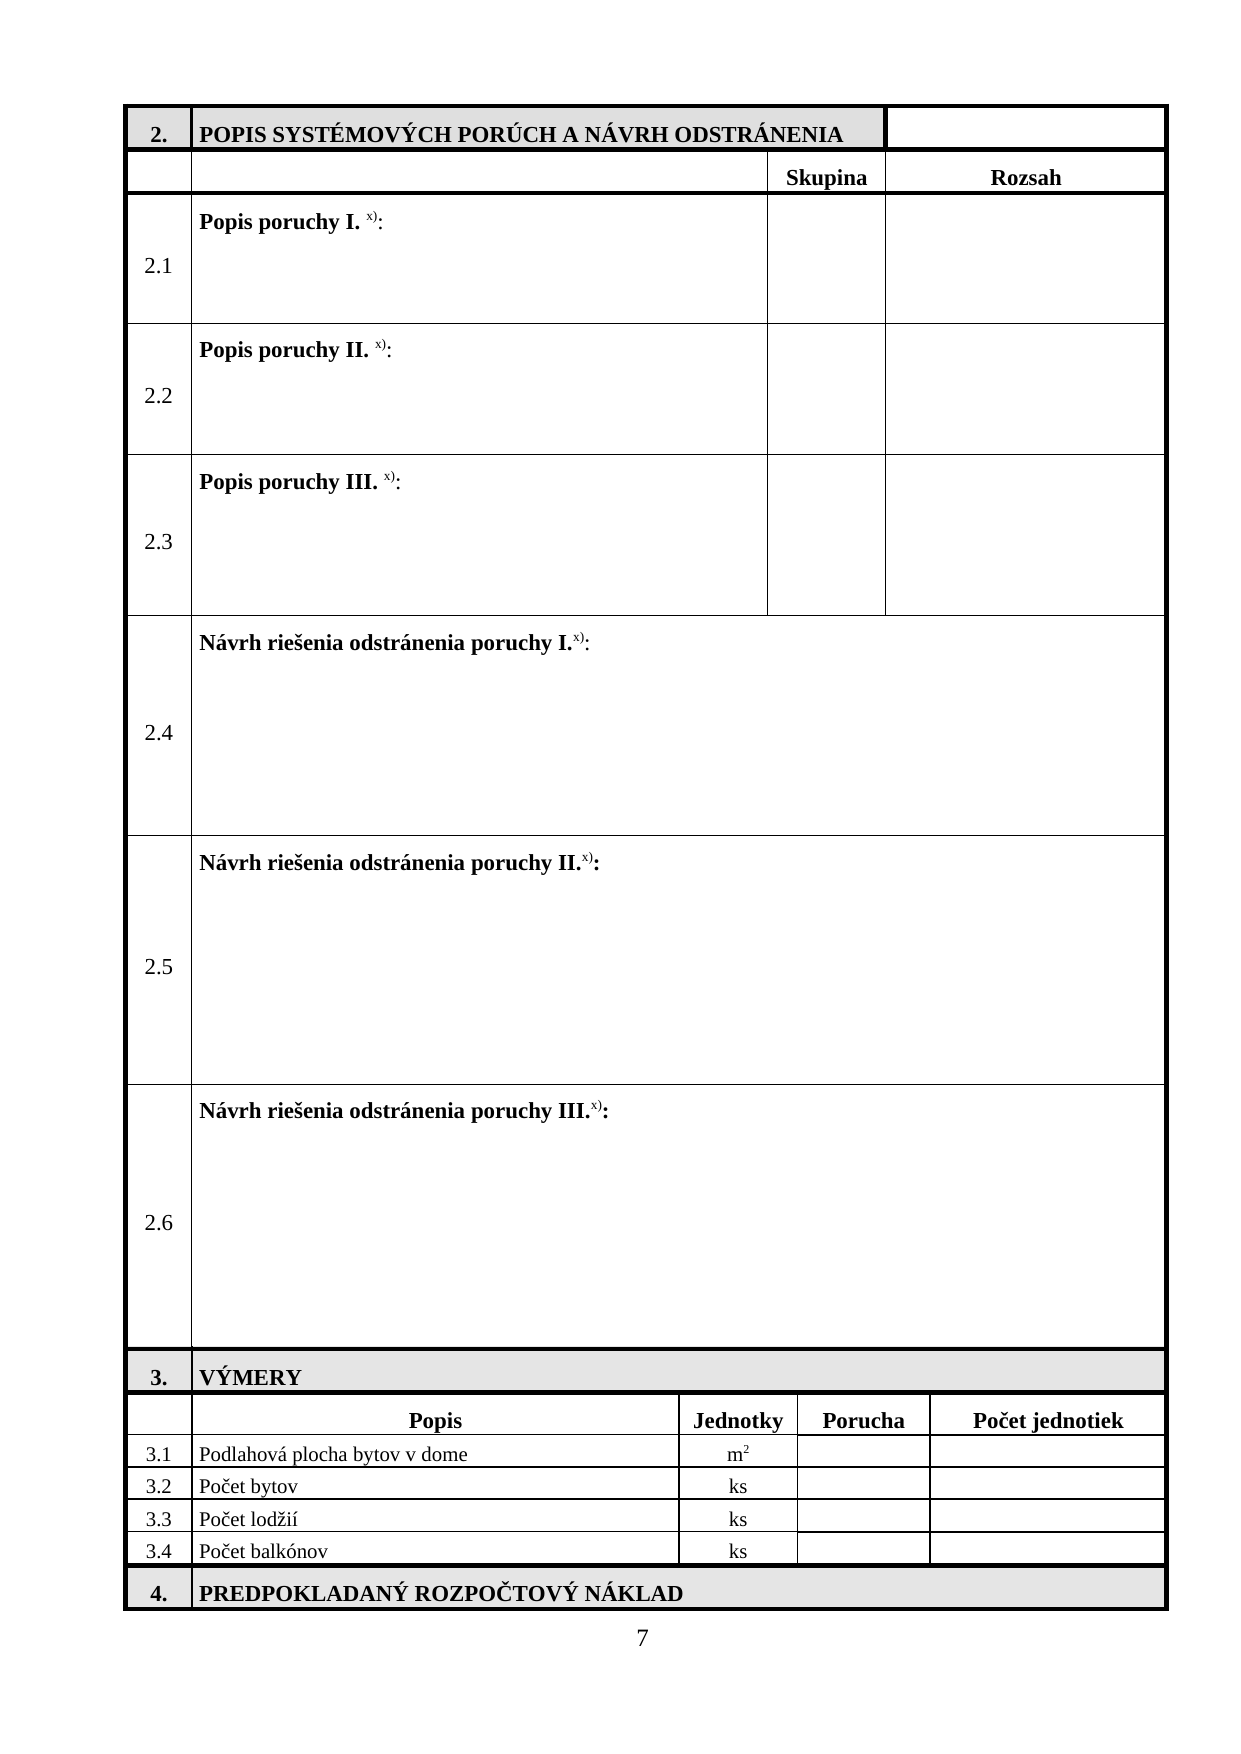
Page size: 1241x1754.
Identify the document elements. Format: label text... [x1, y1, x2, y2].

table_cell [798, 1436, 929, 1466]
table_cell Popis poruchy III. x): [192, 455, 767, 615]
table_cell [798, 1533, 929, 1563]
table_cell [931, 1436, 1164, 1466]
table_cell Popis poruchy I. x): [192, 195, 767, 323]
table_cell 3.2 [128, 1468, 191, 1498]
table_cell [128, 1395, 191, 1433]
table_cell Popis SyStémových porúch a návrh odstránenia [193, 108, 883, 147]
table_cell 2.2 [128, 324, 191, 454]
table_cell Návrh riešenia odstránenia poruchy III.x): [192, 1085, 1164, 1346]
table_cell [931, 1500, 1164, 1531]
table_cell 2.6 [128, 1085, 191, 1346]
table_cell [768, 195, 885, 323]
table_cell 3.1 [128, 1435, 191, 1466]
table_cell 3.3 [128, 1500, 191, 1531]
table_cell Popis poruchy II. x): [192, 324, 767, 454]
table_cell 2.5 [128, 836, 191, 1083]
table_cell 2.3 [128, 455, 191, 615]
table_cell [768, 455, 885, 615]
table_cell [888, 108, 1164, 147]
table_cell [886, 195, 1164, 323]
table_cell [931, 1533, 1164, 1563]
table_cell Rozsah [886, 152, 1164, 191]
table_cell Skupina [768, 152, 885, 191]
table_cell 3.4 [128, 1532, 191, 1563]
table_cell Podlahová plocha bytov v dome [193, 1435, 678, 1466]
table_cell 2. [128, 108, 190, 147]
table_cell [931, 1468, 1164, 1498]
table_cell Návrh riešenia odstránenia poruchy II.x): [192, 836, 1164, 1083]
table_cell 2.1 [128, 195, 191, 323]
table_cell Výmery [193, 1351, 1164, 1390]
table_cell [886, 455, 1164, 615]
table_cell [798, 1500, 929, 1531]
table_cell ks [680, 1500, 797, 1531]
table_cell 4. [128, 1568, 191, 1607]
table_cell ks [680, 1532, 797, 1563]
table_cell [886, 324, 1164, 454]
table_cell 3. [128, 1351, 191, 1390]
table_cell Počet bytov [193, 1468, 678, 1498]
table_cell Počet jednotiek [931, 1395, 1164, 1433]
table_cell Návrh riešenia odstránenia poruchy I.x): [192, 616, 1164, 835]
table_cell [798, 1468, 929, 1498]
table_cell [768, 324, 885, 454]
table_cell Popis [193, 1395, 678, 1433]
table_cell m2 [680, 1435, 797, 1466]
table_cell Jednotky [680, 1395, 797, 1433]
table_cell 2.4 [128, 616, 191, 835]
table_cell ks [680, 1468, 797, 1498]
table_cell Porucha [798, 1395, 929, 1433]
table_cell [128, 152, 191, 191]
table_cell PredpoklAdaný rozpočtový náklad [193, 1568, 1164, 1607]
table_cell Počet balkónov [193, 1532, 678, 1563]
table_cell Počet lodžií [193, 1500, 678, 1531]
table_cell [192, 152, 767, 191]
